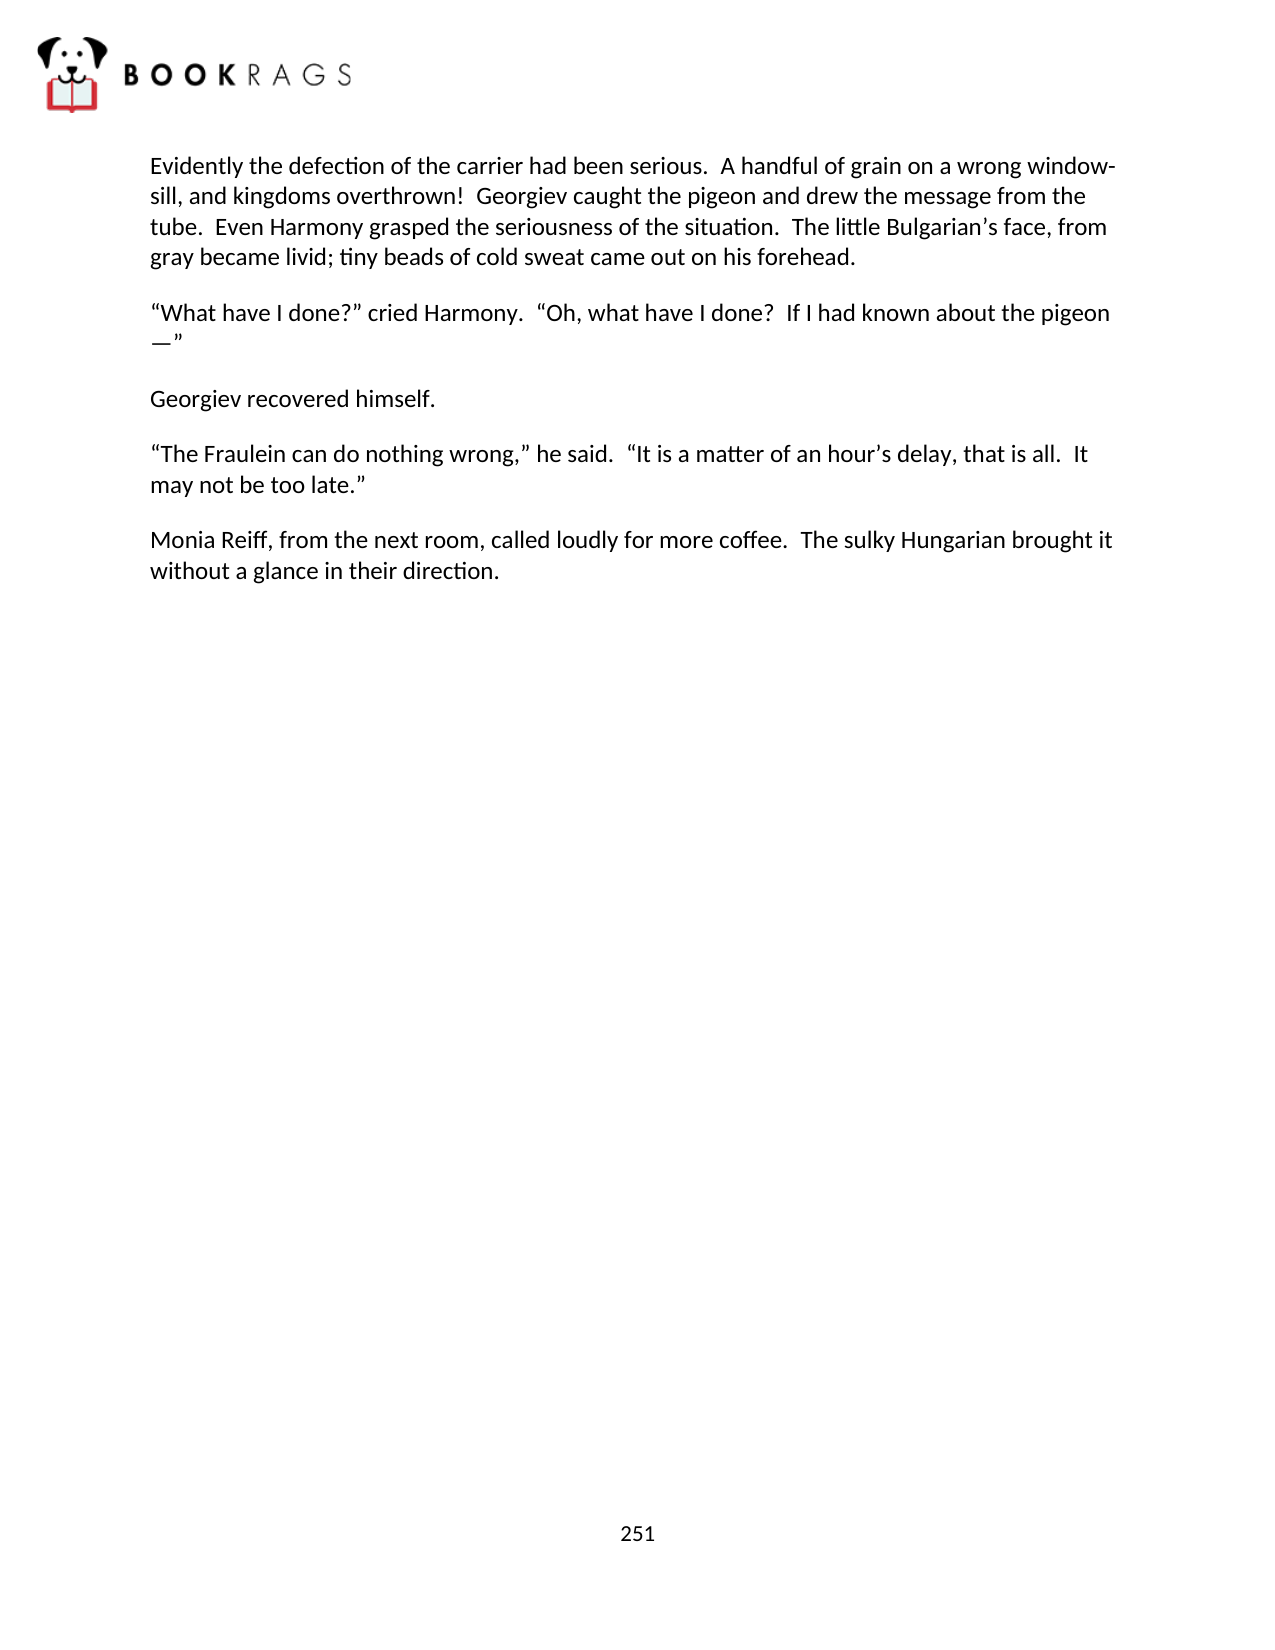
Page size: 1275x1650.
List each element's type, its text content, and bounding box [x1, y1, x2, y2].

text Georgiev recovered himself. [150, 383, 1125, 414]
text Monia Reiff, from the next room, called loudly for more coffee. The sulky Hungarian brought it without a glance in their direction. [150, 525, 1125, 586]
text Evidently the defection of the carrier had been serious. A handful of grain on a wrong window-sill, and kingdoms overthrown! Georgiev caught the pigeon and drew the message from the tube. Even Harmony grasped the seriousness of the situation. The little Bulgarian’s face, from gray became livid; tiny beads of cold sweat came out on his forehead. [150, 150, 1125, 272]
text “What have I done?” cried Harmony. “Oh, what have I done? If I had known about the pigeon—­” [150, 297, 1125, 358]
picture [37, 37, 351, 113]
text “The Fraulein can do nothing wrong,” he said. “It is a matter of an hour’s delay, that is all. It may not be too late.” [150, 439, 1125, 500]
